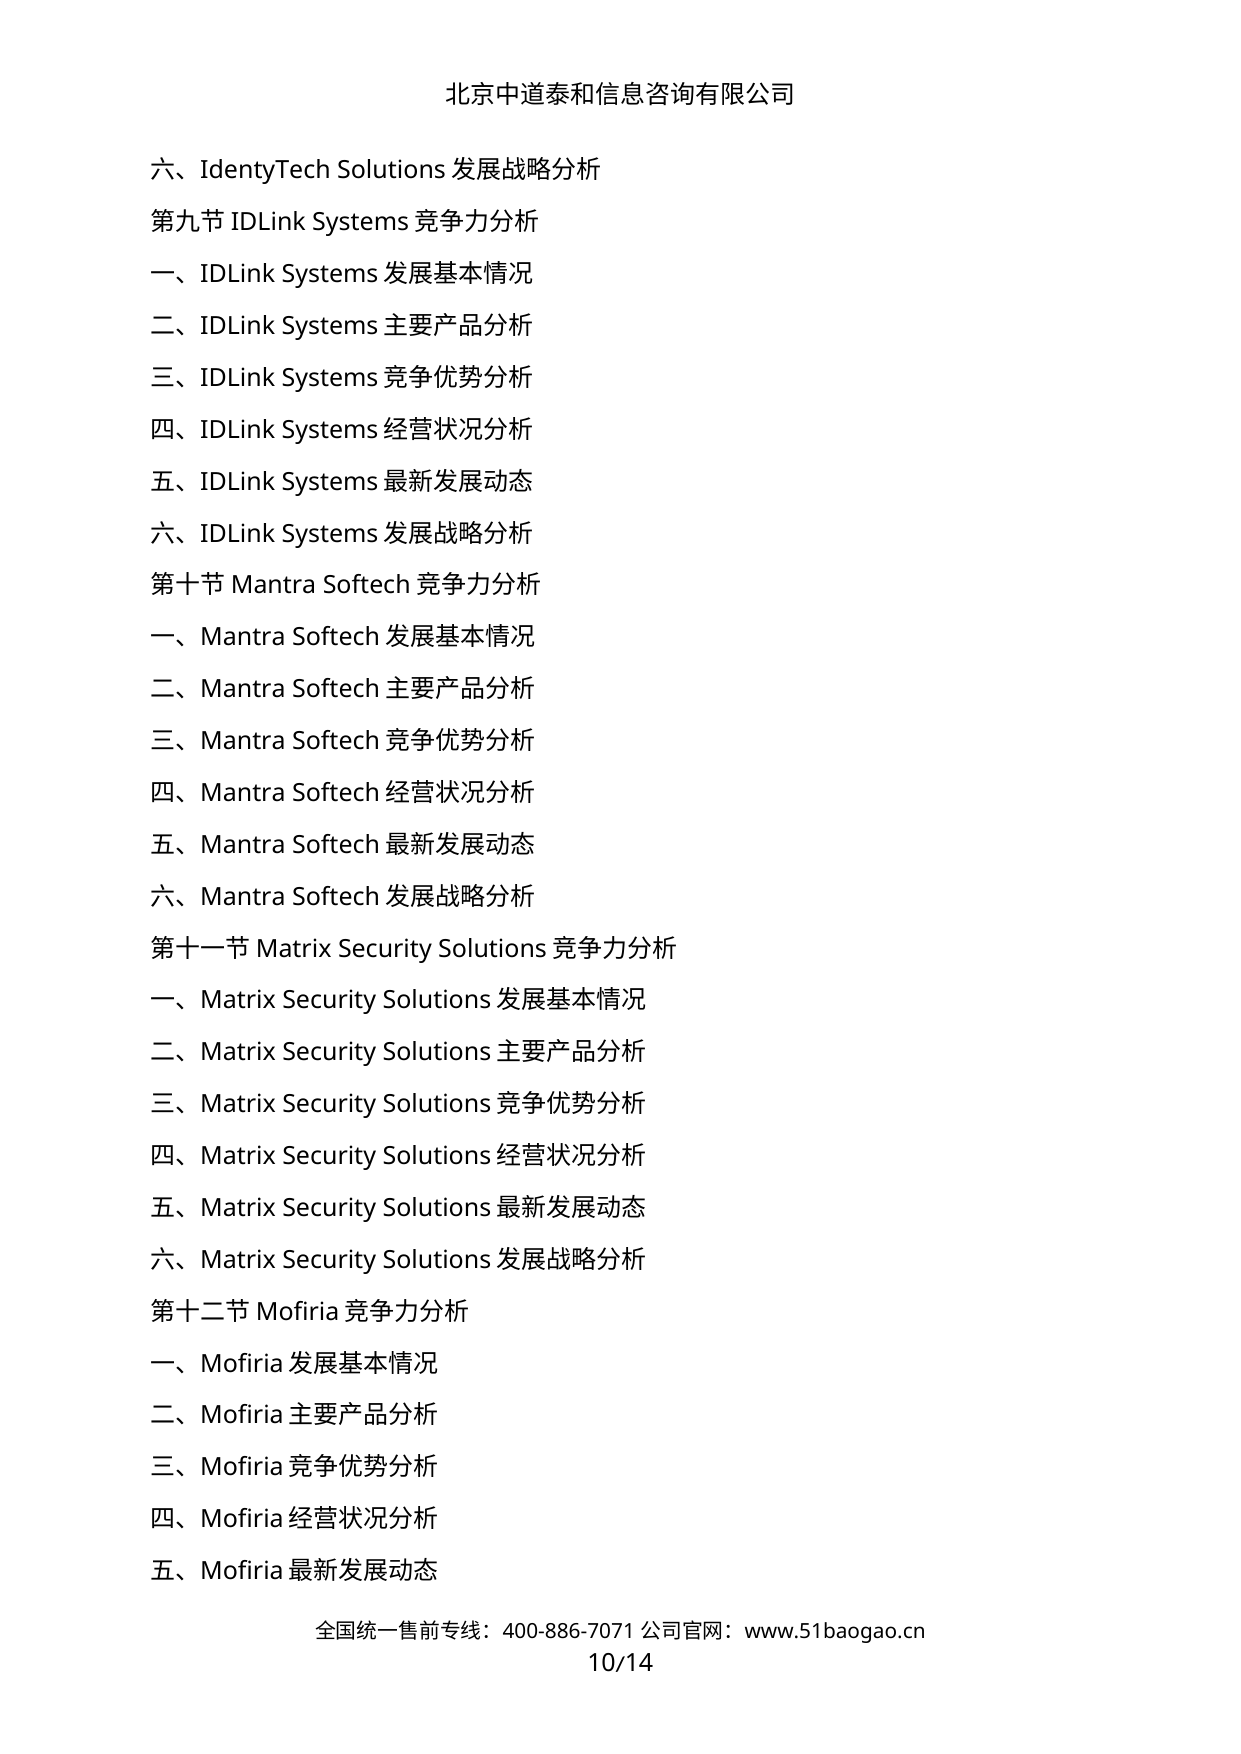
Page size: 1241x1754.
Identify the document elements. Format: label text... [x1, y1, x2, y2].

text 三、Mofiria竞争优势分析 [150, 1447, 1090, 1483]
text 三、IDLink Systems竞争优势分析 [150, 357, 1090, 394]
text 二、Mantra Softech主要产品分析 [150, 669, 1090, 705]
text 第十二节 Mofiria竞争力分析 [150, 1291, 1090, 1327]
text 五、Mantra Softech最新发展动态 [150, 824, 1090, 861]
text 六、IDLink Systems发展战略分析 [150, 513, 1090, 549]
text 四、Matrix Security Solutions经营状况分析 [150, 1136, 1090, 1172]
text 二、IDLink Systems主要产品分析 [150, 306, 1090, 342]
text 二、Mofiria主要产品分析 [150, 1395, 1090, 1431]
text 四、IDLink Systems经营状况分析 [150, 409, 1090, 446]
text 三、Matrix Security Solutions竞争优势分析 [150, 1084, 1090, 1120]
text 五、Matrix Security Solutions最新发展动态 [150, 1187, 1090, 1224]
text 四、Mantra Softech经营状况分析 [150, 772, 1090, 809]
text 第十节 Mantra Softech竞争力分析 [150, 565, 1090, 601]
text 一、Matrix Security Solutions发展基本情况 [150, 980, 1090, 1016]
text 六、Mantra Softech发展战略分析 [150, 876, 1090, 912]
text 五、IDLink Systems最新发展动态 [150, 461, 1090, 497]
text 第十一节 Matrix Security Solutions竞争力分析 [150, 928, 1090, 964]
text 二、Matrix Security Solutions主要产品分析 [150, 1032, 1090, 1068]
text 四、Mofiria经营状况分析 [150, 1499, 1090, 1535]
text 三、Mantra Softech竞争优势分析 [150, 721, 1090, 757]
text 六、IdentyTech Solutions发展战略分析 [150, 150, 1090, 186]
text 五、Mofiria最新发展动态 [150, 1551, 1090, 1587]
text 一、Mantra Softech发展基本情况 [150, 617, 1090, 653]
text 六、Matrix Security Solutions发展战略分析 [150, 1239, 1090, 1276]
text 第九节 IDLink Systems竞争力分析 [150, 202, 1090, 238]
text 一、IDLink Systems发展基本情况 [150, 254, 1090, 290]
text 一、Mofiria发展基本情况 [150, 1343, 1090, 1379]
